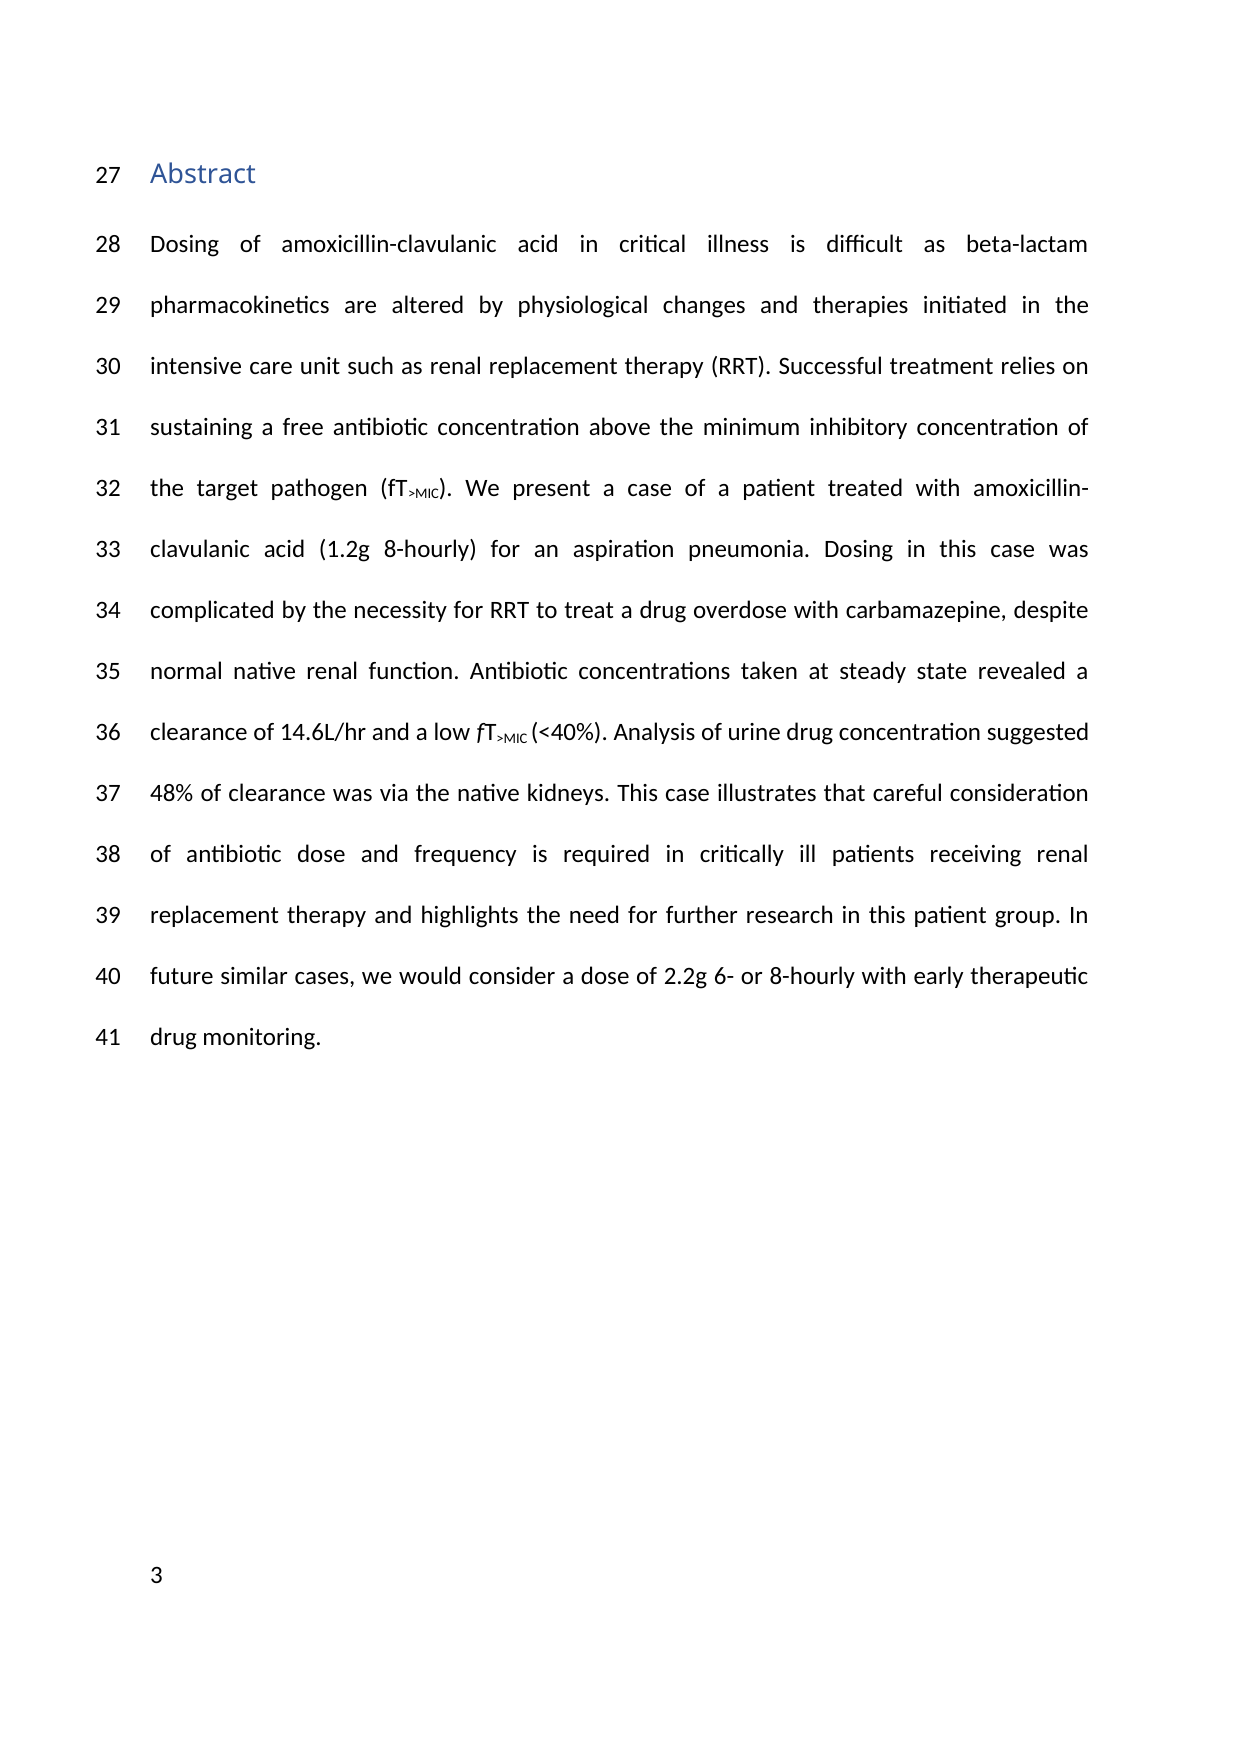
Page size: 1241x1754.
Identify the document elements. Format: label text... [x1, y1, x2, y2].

subtitle Abstract [150, 154, 1090, 191]
text Dosing of amoxicillin-clavulanic acid in critical illness is difficult as beta-lactam pharmacokinetics are altered by physiological changes and therapies initiated in the intensive care unit such as renal replacement therapy (RRT). Successful treatment relies on sustaining a free antibiotic concentration above the minimum inhibitory concentration of the target pathogen (fT>MIC). We present a case of a patient treated with amoxicillin-clavulanic acid (1.2g 8-hourly) for an aspiration pneumonia. Dosing in this case was complicated by the necessity for RRT to treat a drug overdose with carbamazepine, despite normal native renal function. Antibiotic concentrations taken at steady state revealed a clearance of 14.6L/hr and a low fT>MIC (<40%). Analysis of urine drug concentration suggested 48% of clearance was via the native kidneys. This case illustrates that careful consideration of antibiotic dose and frequency is required in critically ill patients receiving renal replacement therapy and highlights the need for further research in this patient group. In future similar cases, we would consider a dose of 2.2g 6- or 8-hourly with early therapeutic drug monitoring. [150, 228, 1090, 1052]
